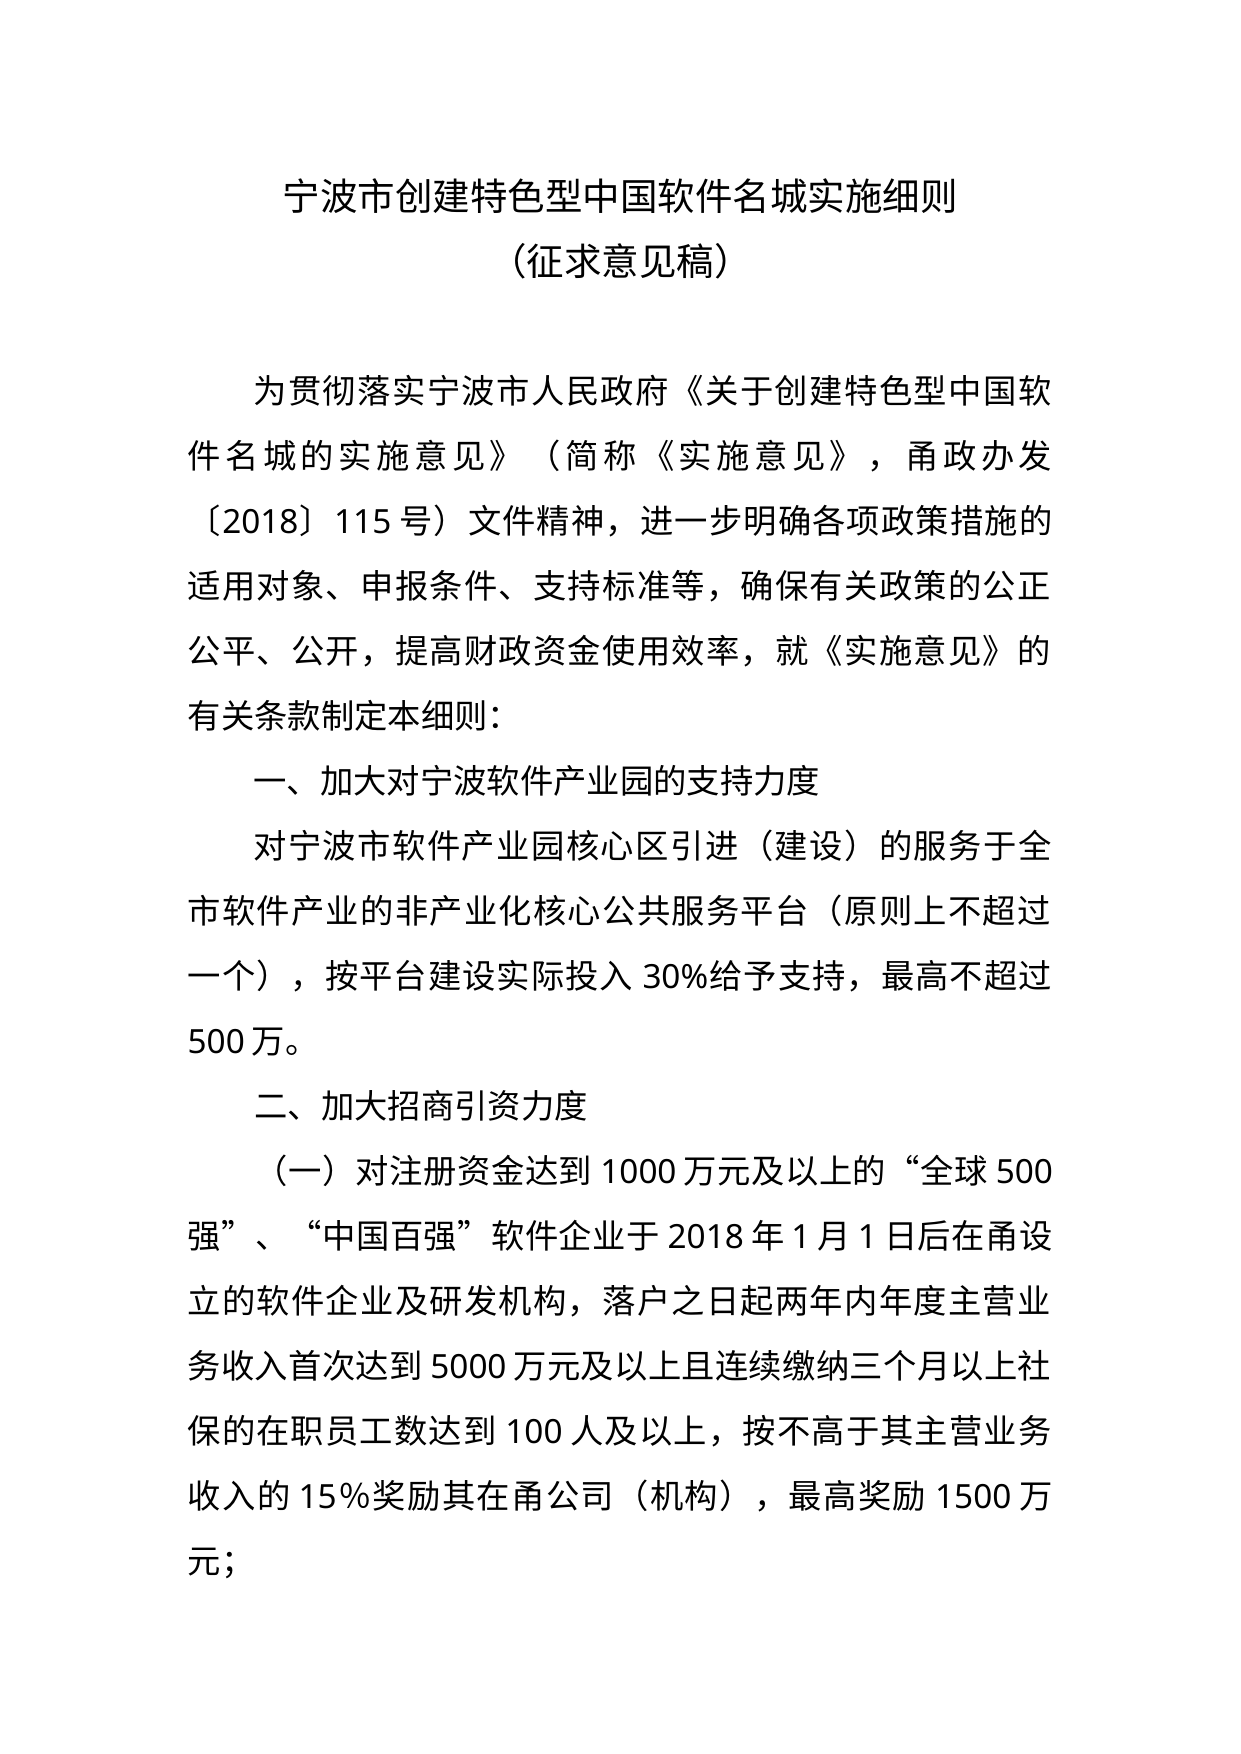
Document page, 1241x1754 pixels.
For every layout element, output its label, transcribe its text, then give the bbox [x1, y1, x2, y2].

text 宁波市创建特色型中国软件名城实施细则 [187, 162, 1053, 227]
text （一）对注册资金达到1000万元及以上的“全球500强”、“中国百强”软件企业于2018年1月1日后在甬设立的软件企业及研发机构，落户之日起两年内年度主营业务收入首次达到5000万元及以上且连续缴纳三个月以上社保的在职员工数达到100人及以上，按不高于其主营业务收入的15％奖励其在甬公司（机构），最高奖励1500万元； [187, 1137, 1053, 1592]
text 二、加大招商引资力度 [187, 1072, 1053, 1137]
text 为贯彻落实宁波市人民政府《关于创建特色型中国软件名城的实施意见》（简称《实施意见》，甬政办发〔2018〕115号）文件精神，进一步明确各项政策措施的适用对象、申报条件、支持标准等，确保有关政策的公正、公平、公开，提高财政资金使用效率，就《实施意见》的有关条款制定本细则： [187, 357, 1053, 747]
text 一、加大对宁波软件产业园的支持力度 [187, 747, 1053, 812]
text （征求意见稿） [187, 227, 1053, 292]
text 对宁波市软件产业园核心区引进（建设）的服务于全市软件产业的非产业化核心公共服务平台（原则上不超过一个），按平台建设实际投入30%给予支持，最高不超过500万。 [187, 812, 1053, 1072]
